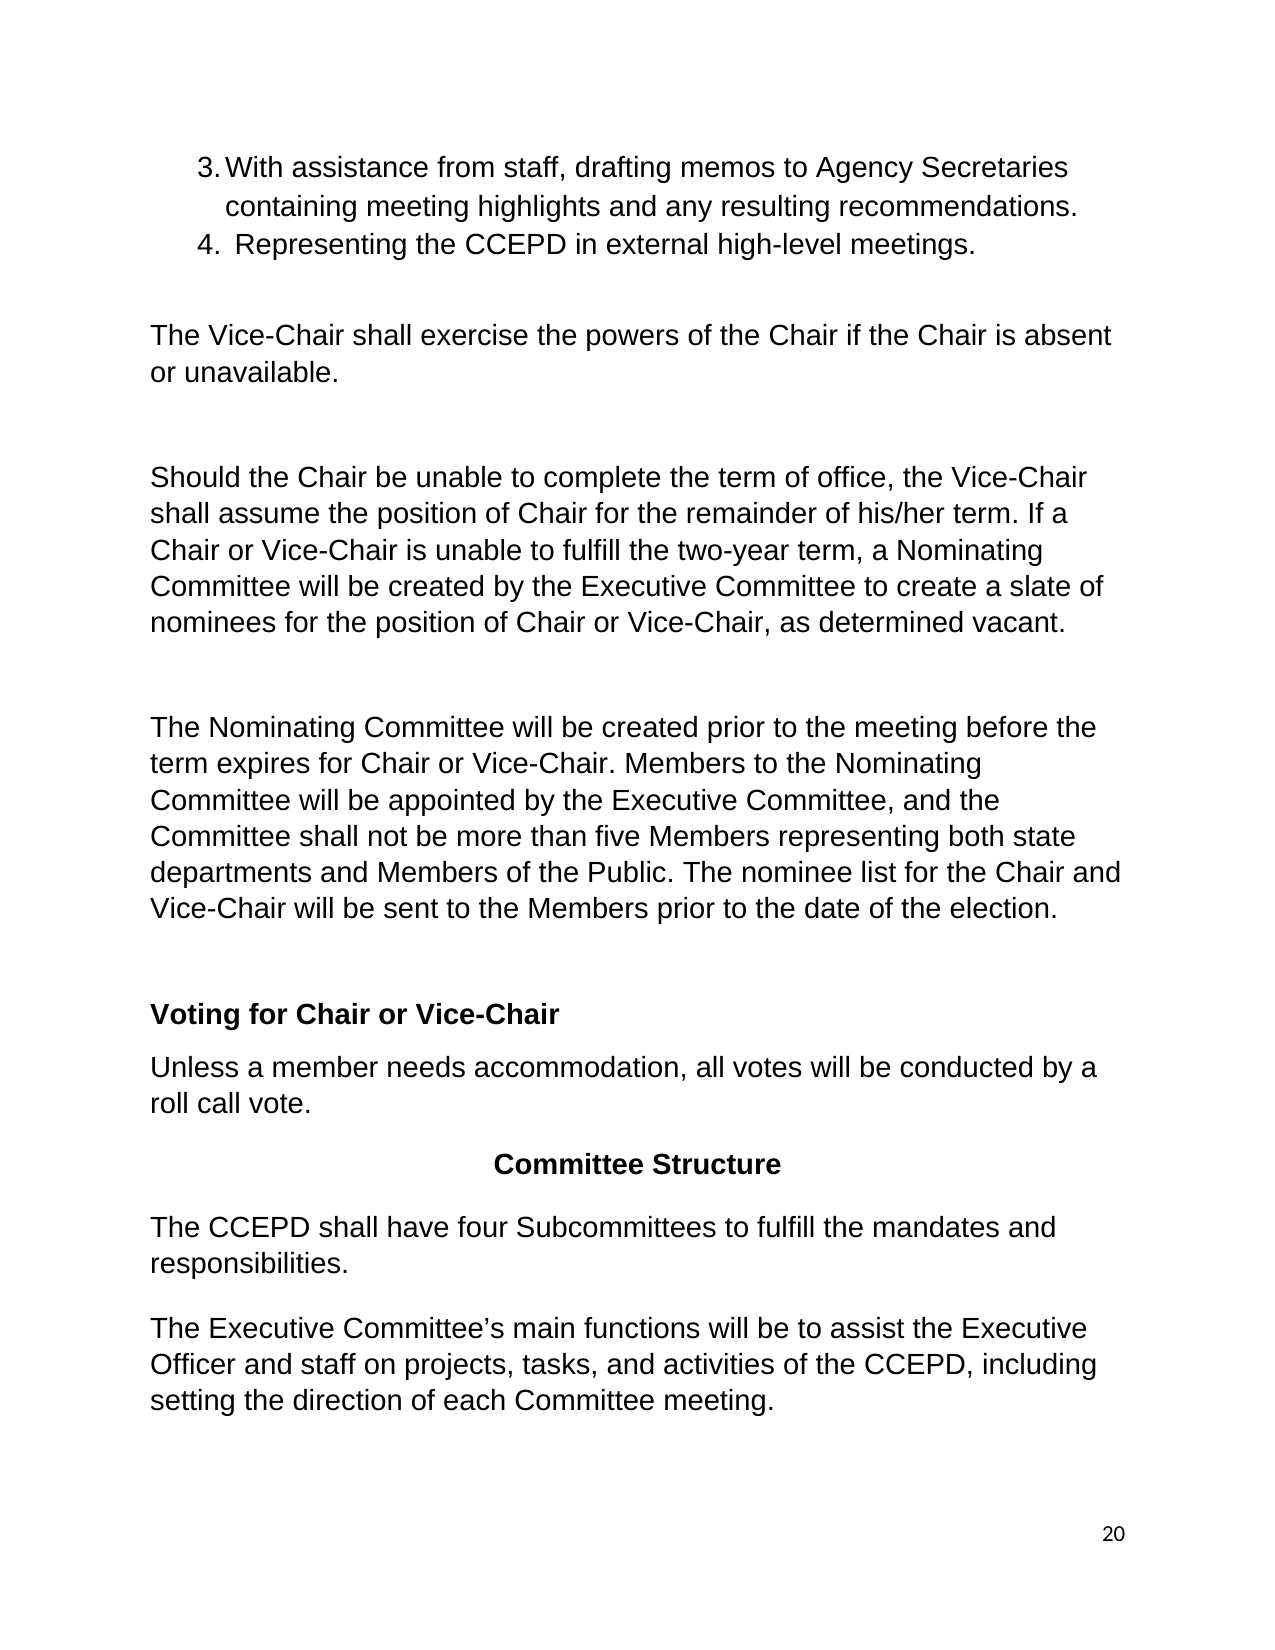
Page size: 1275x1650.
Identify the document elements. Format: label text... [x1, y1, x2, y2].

text Should the Chair be unable to complete the term of office, the Vice-Chair shall assume the position of Chair for the remainder of his/her term. If a Chair or Vice-Chair is unable to fulfill the two-year term, a Nominating Committee will be created by the Executive Committee to create a slate of nominees for the position of Chair or Vice-Chair, as determined vacant. [150, 460, 1125, 638]
list Representing the CCEPD in external high-level meetings. [197, 227, 1125, 261]
subtitle Committee Structure [150, 1147, 1125, 1180]
text The Vice-Chair shall exercise the powers of the Chair if the Chair is absent or unavailable. [150, 318, 1125, 388]
text The CCEPD shall have four Subcommittees to fulfill the mandates and responsibilities. [150, 1209, 1125, 1279]
text Voting for Chair or Vice-Chair [150, 997, 1125, 1030]
list With assistance from staff, drafting memos to Agency Secretaries containing meeting highlights and any resulting recommendations. [197, 150, 1125, 222]
text Unless a member needs accommodation, all votes will be conducted by a roll call vote. [150, 1049, 1125, 1119]
text The Nominating Committee will be created prior to the meeting before the term expires for Chair or Vice-Chair. Members to the Nominating Committee will be appointed by the Executive Committee, and the Committee shall not be more than five Members representing both state departments and Members of the Public. The nominee list for the Chair and Vice-Chair will be sent to the Members prior to the date of the election. [150, 710, 1125, 925]
text The Executive Committee’s main functions will be to assist the Executive Officer and staff on projects, tasks, and activities of the CCEPD, including setting the direction of each Committee meeting. [150, 1311, 1125, 1417]
